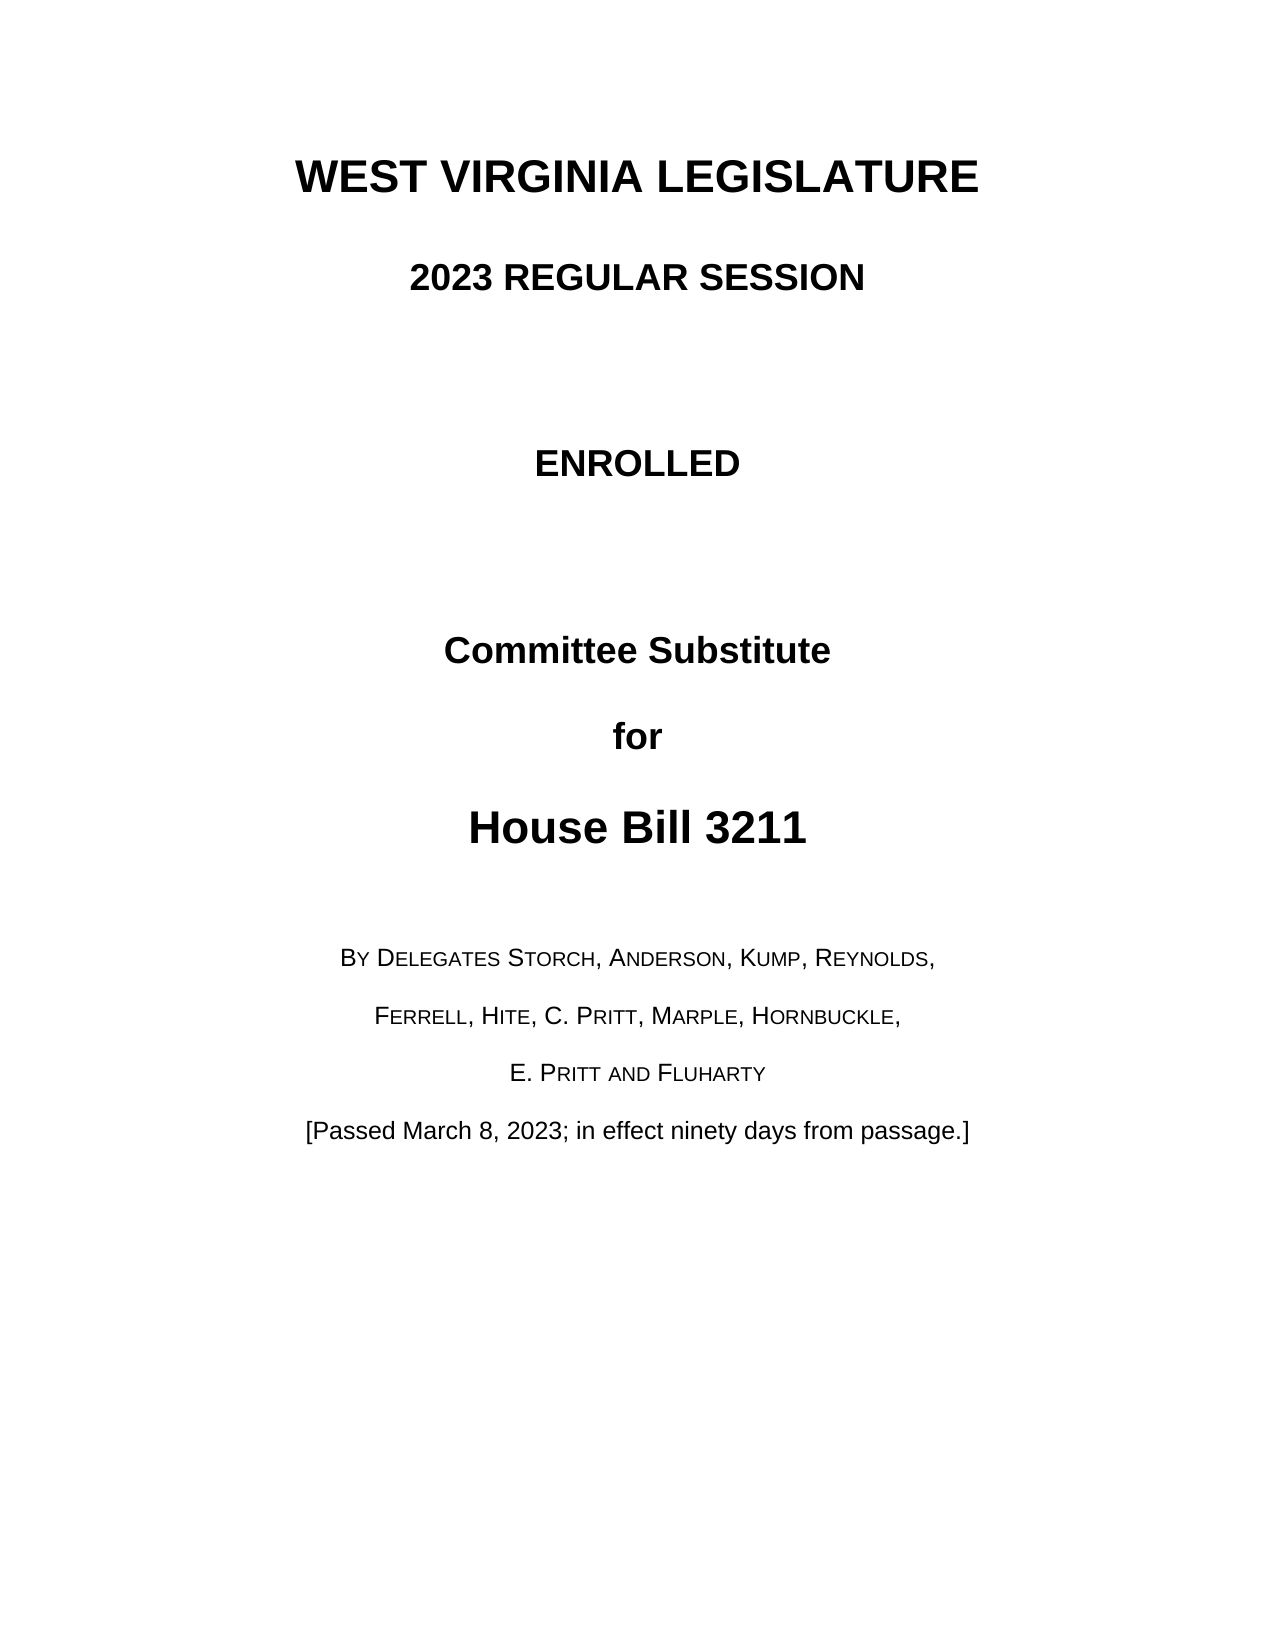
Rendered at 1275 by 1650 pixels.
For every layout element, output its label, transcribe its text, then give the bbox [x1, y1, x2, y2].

text [] [150, 1116, 1125, 1144]
text Bill [150, 800, 1125, 853]
title 2023 regular session [150, 255, 1125, 298]
text By Delegates Storch, Anderson, Kump, Reynolds, Ferrell, Hite, C. Pritt, Marple, Hornbuckle, [300, 943, 975, 1029]
title ENROLLED [150, 442, 1125, 485]
title for [150, 714, 1125, 757]
text E. Pritt and Fluharty [300, 1058, 975, 1087]
title WEST virginia legislature [150, 150, 1125, 203]
